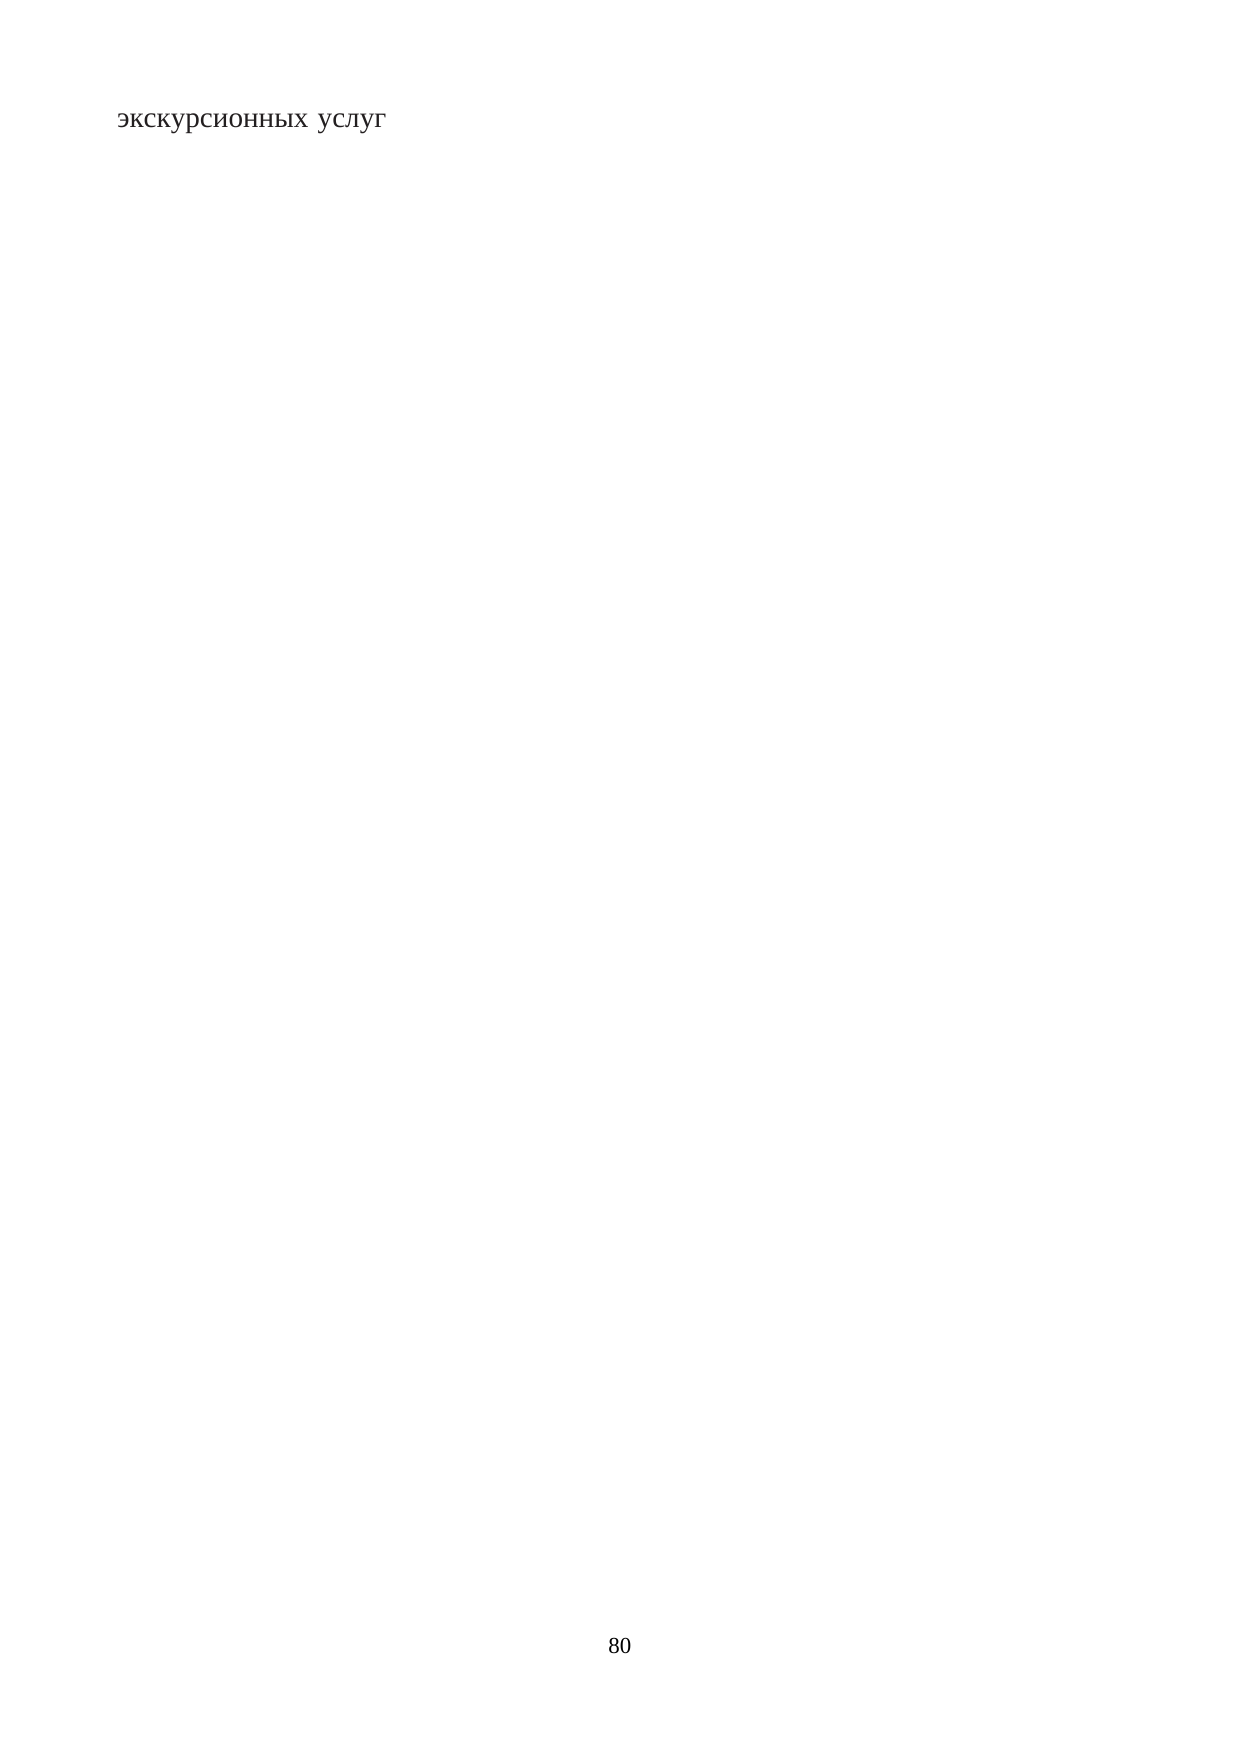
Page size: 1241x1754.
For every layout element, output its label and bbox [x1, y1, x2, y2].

text [117, 100, 1121, 133]
